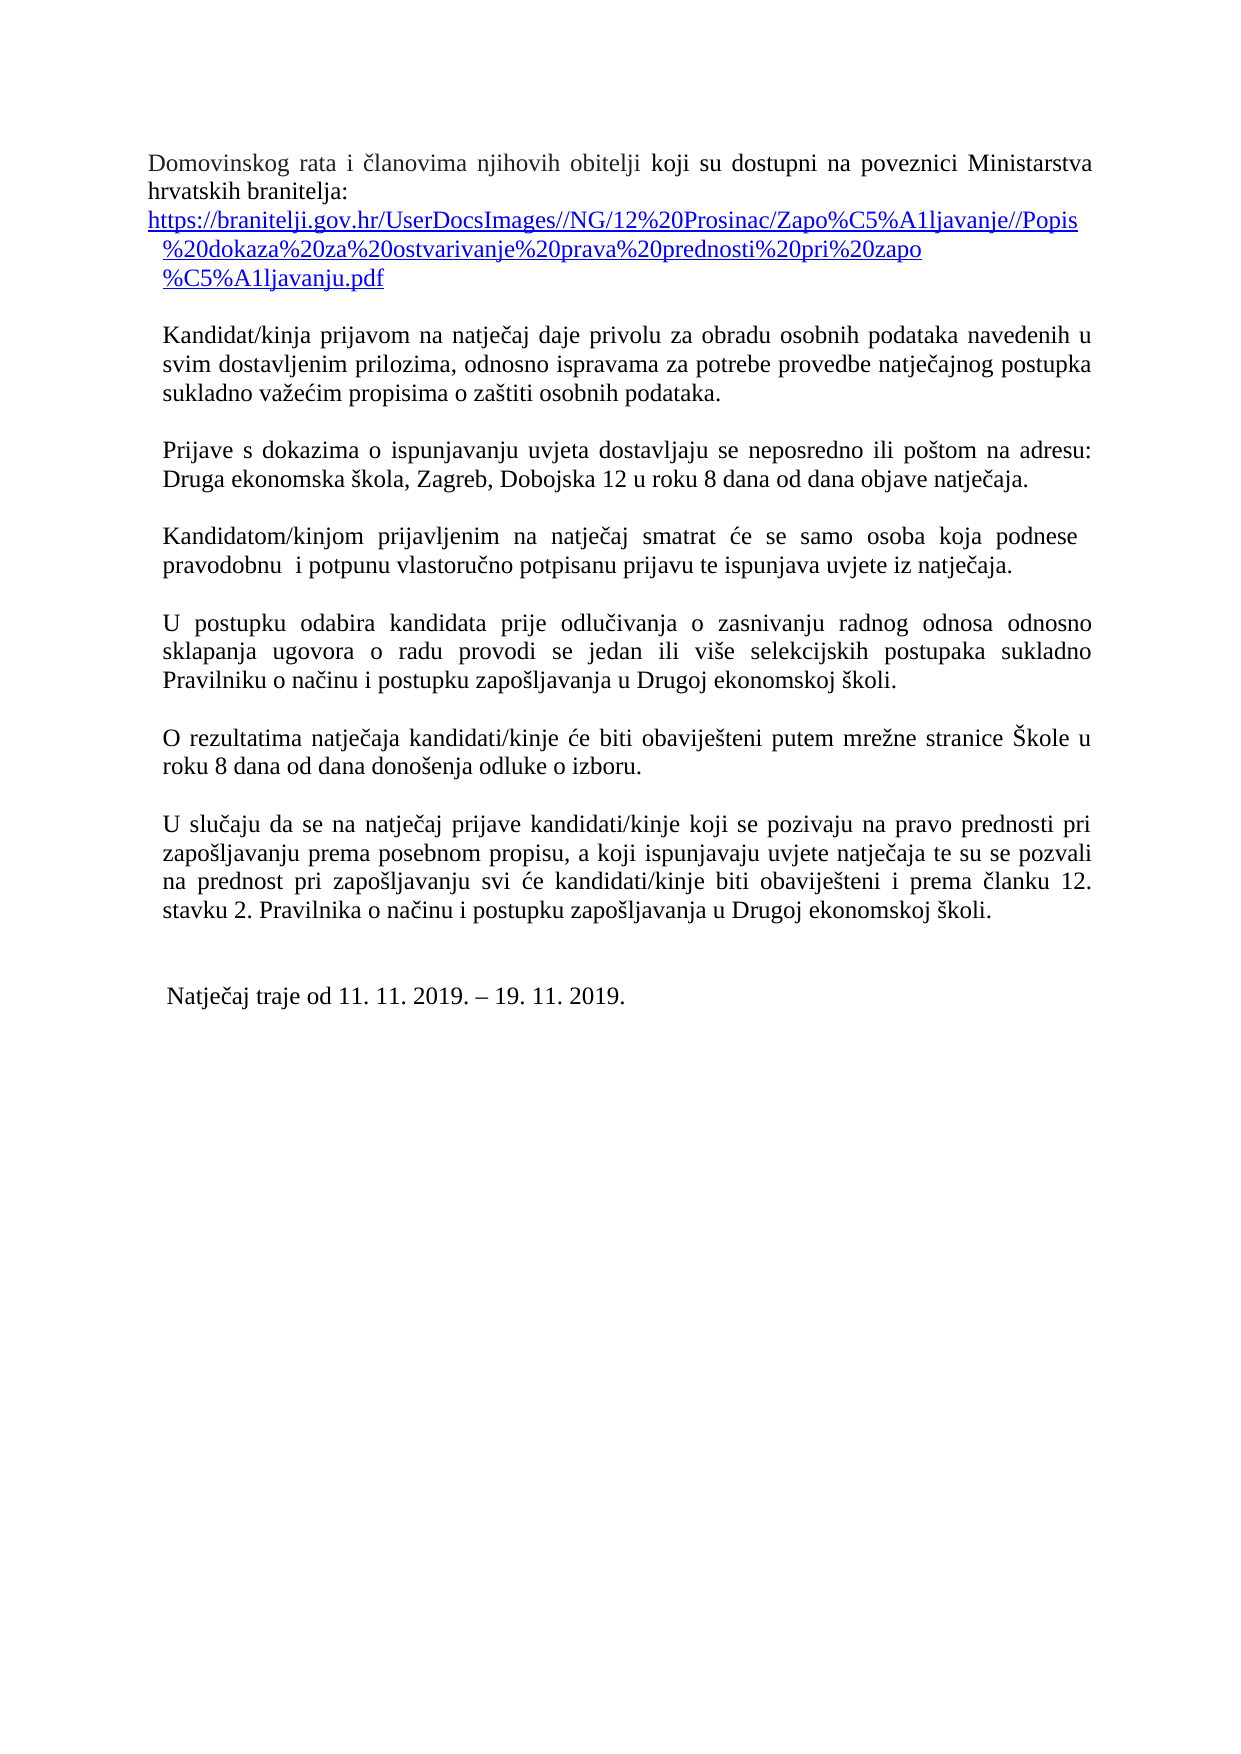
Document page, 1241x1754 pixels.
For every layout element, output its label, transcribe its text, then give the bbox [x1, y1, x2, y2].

text Kandidatom/kinjom prijavljenim na natječaj smatrat će se samo osoba koja podnese pravodobnu i potpunu vlastoručno potpisanu prijavu te ispunjava uvjete iz natječaja. [148, 521, 1093, 579]
text Natječaj traje od 11. 11. 2019. – 19. 11. 2019. [148, 981, 1093, 1010]
text https://branitelji.gov.hr/UserDocsImages//NG/12%20Prosinac/Zapo%C5%A1ljavanje//Popis%20dokaza%20za%20ostvarivanje%20prava%20prednosti%20pri%20zapo%C5%A1ljavanju.pdf [148, 205, 1093, 291]
text U slučaju da se na natječaj prijave kandidati/kinje koji se pozivaju na pravo prednosti pri zapošljavanju prema posebnom propisu, a koji ispunjavaju uvjete natječaja te su se pozvali na prednost pri zapošljavanju svi će kandidati/kinje biti obaviješteni i prema članku 12. stavku 2. Pravilnika o načinu i postupku zapošljavanja u Drugoj ekonomskoj školi. [162, 809, 1093, 924]
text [148, 148, 1093, 205]
text Kandidat/kinja prijavom na natječaj daje privolu za obradu osobnih podataka navedenih u svim dostavljenim prilozima, odnosno ispravama za potrebe provedbe natječajnog postupka sukladno važećim propisima o zaštiti osobnih podataka. [162, 320, 1093, 406]
text O rezultatima natječaja kandidati/kinje će biti obaviješteni putem mrežne stranice Škole u roku 8 dana od dana donošenja odluke o izboru. [162, 723, 1093, 780]
text U postupku odabira kandidata prije odlučivanja o zasnivanju radnog odnosa odnosno sklapanja ugovora o radu provodi se jedan ili više selekcijskih postupaka sukladno Pravilniku o načinu i postupku zapošljavanja u Drugoj ekonomskoj školi. [162, 608, 1093, 694]
text Prijave s dokazima o ispunjavanju uvjeta dostavljaju se neposredno ili poštom na adresu: Druga ekonomska škola, Zagreb, Dobojska 12 u roku 8 dana od dana objave natječaja. [148, 435, 1093, 493]
